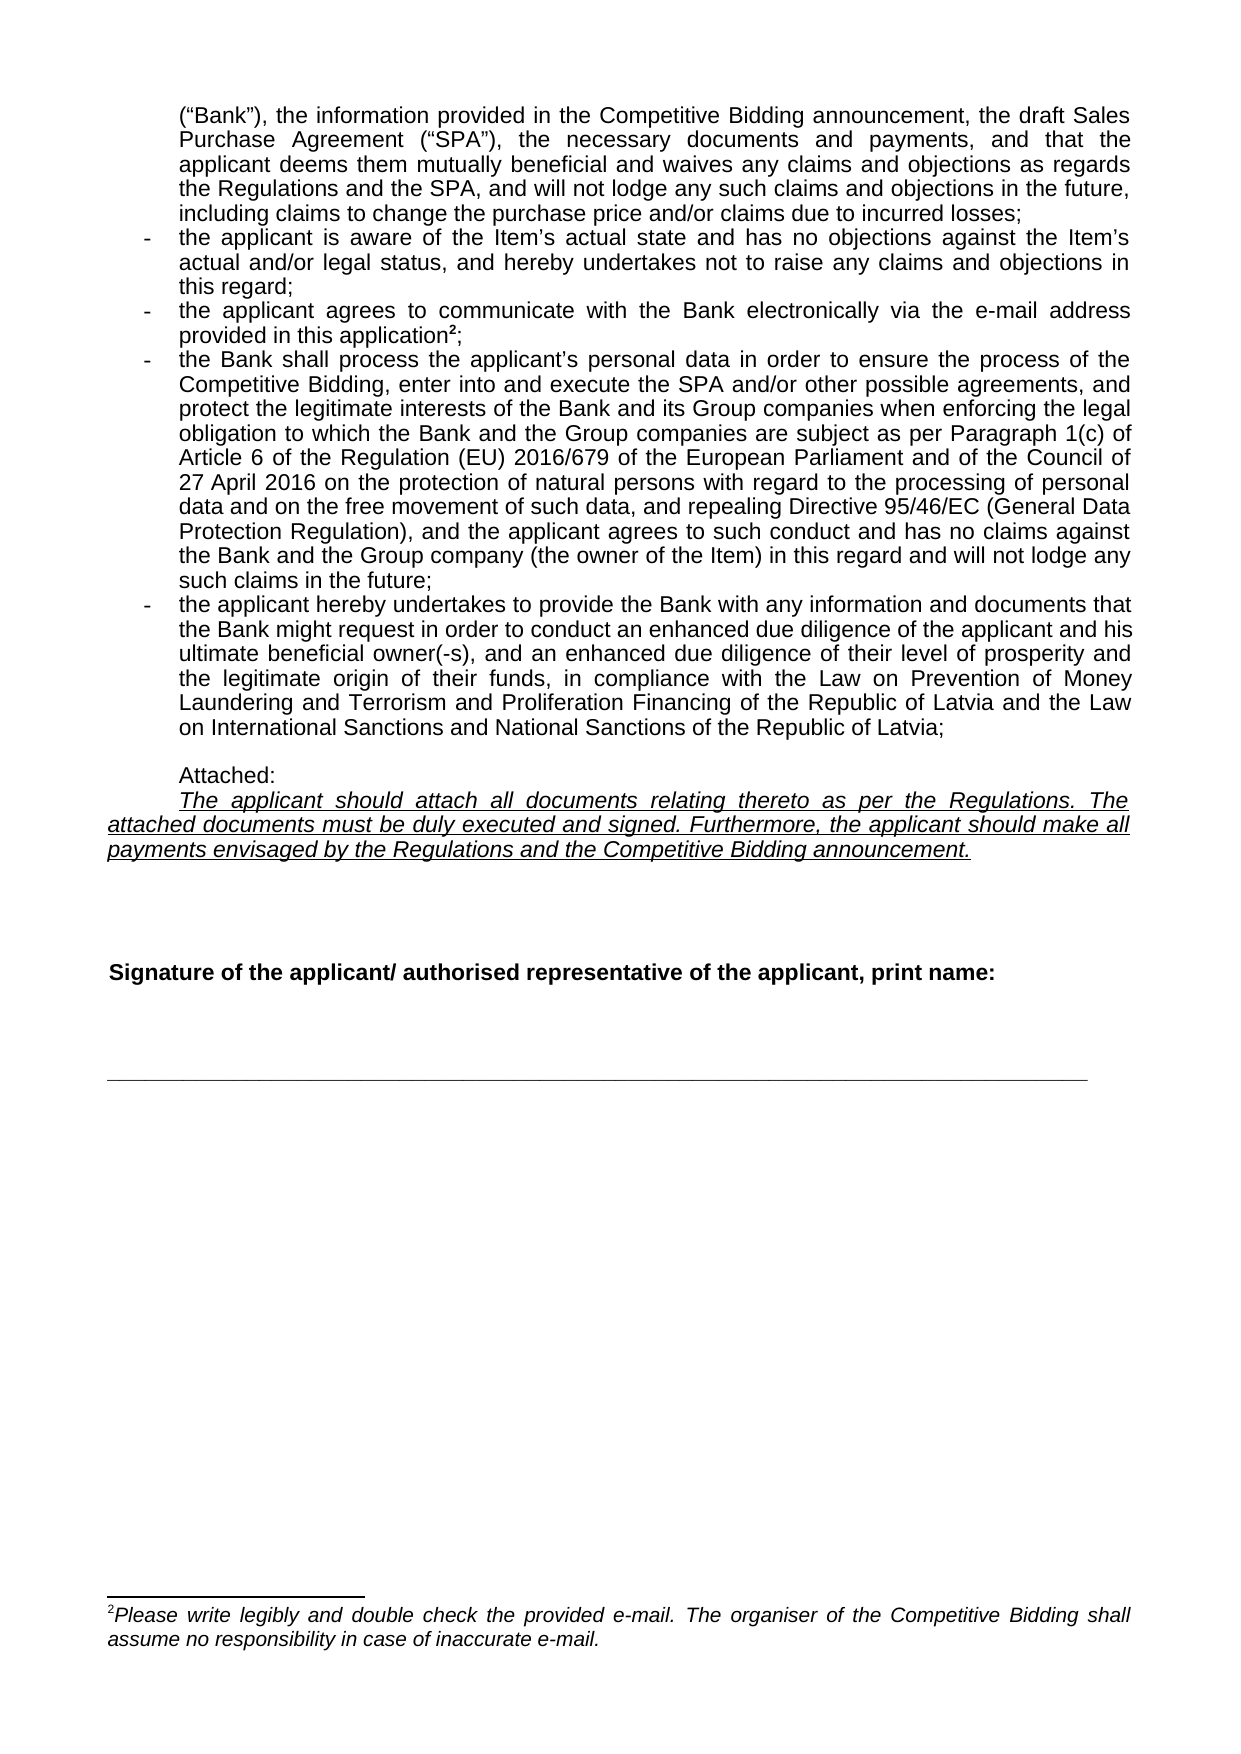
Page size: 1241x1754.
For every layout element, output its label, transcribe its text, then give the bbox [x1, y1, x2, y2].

text The applicant should attach all documents relating thereto as per the Regulations. The attached documents must be duly executed and signed. Furthermore, the applicant should make all payments envisaged by the Regulations and the Competitive Bidding announcement. [107, 789, 1132, 862]
text Attached: [107, 764, 1132, 789]
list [143, 103, 1132, 226]
text Signature of the applicant/ authorised representative of the applicant, print name: [109, 959, 1133, 985]
list the applicant agrees to communicate with the Bank electronically via the e-mail address provided in this application; [143, 299, 1132, 348]
list the Bank shall process the applicant’s personal data in order to ensure the process of the Competitive Bidding, enter into and execute the SPA and/or other possible agreements, and protect the legitimate interests of the Bank and its Group companies when enforcing the legal obligation to which the Bank and the Group companies are subject as per Paragraph 1(c) of Article 6 of the Regulation (EU) 2016/679 of the European Parliament and of the Council of 27 April 2016 on the protection of natural persons with regard to the processing of personal data and on the free movement of such data, and repealing Directive 95/46/EC (General Data Protection Regulation), and the applicant agrees to such conduct and has no claims against the Bank and the Group company (the owner of the Item) in this regard and will not lodge any such claims in the future; [143, 348, 1132, 593]
text ___________________________________________________________ [107, 1057, 1133, 1084]
list the applicant is aware of the Item’s actual state and has no objections against the Item’s actual and/or legal status, and hereby undertakes not to raise any claims and objections in this regard; [143, 226, 1131, 299]
list the applicant hereby undertakes to provide the Bank with any information and documents that the Bank might request in order to conduct an enhanced due diligence of the applicant and his ultimate beneficial owner(-s), and an enhanced due diligence of their level of prosperity and the legitimate origin of their funds, in compliance with the Law on Prevention of Money Laundering and Terrorism and Proliferation Financing of the Republic of Latvia and the Law оn International Sanctions and National Sanctions of the Republic of Latvia; [143, 593, 1133, 740]
